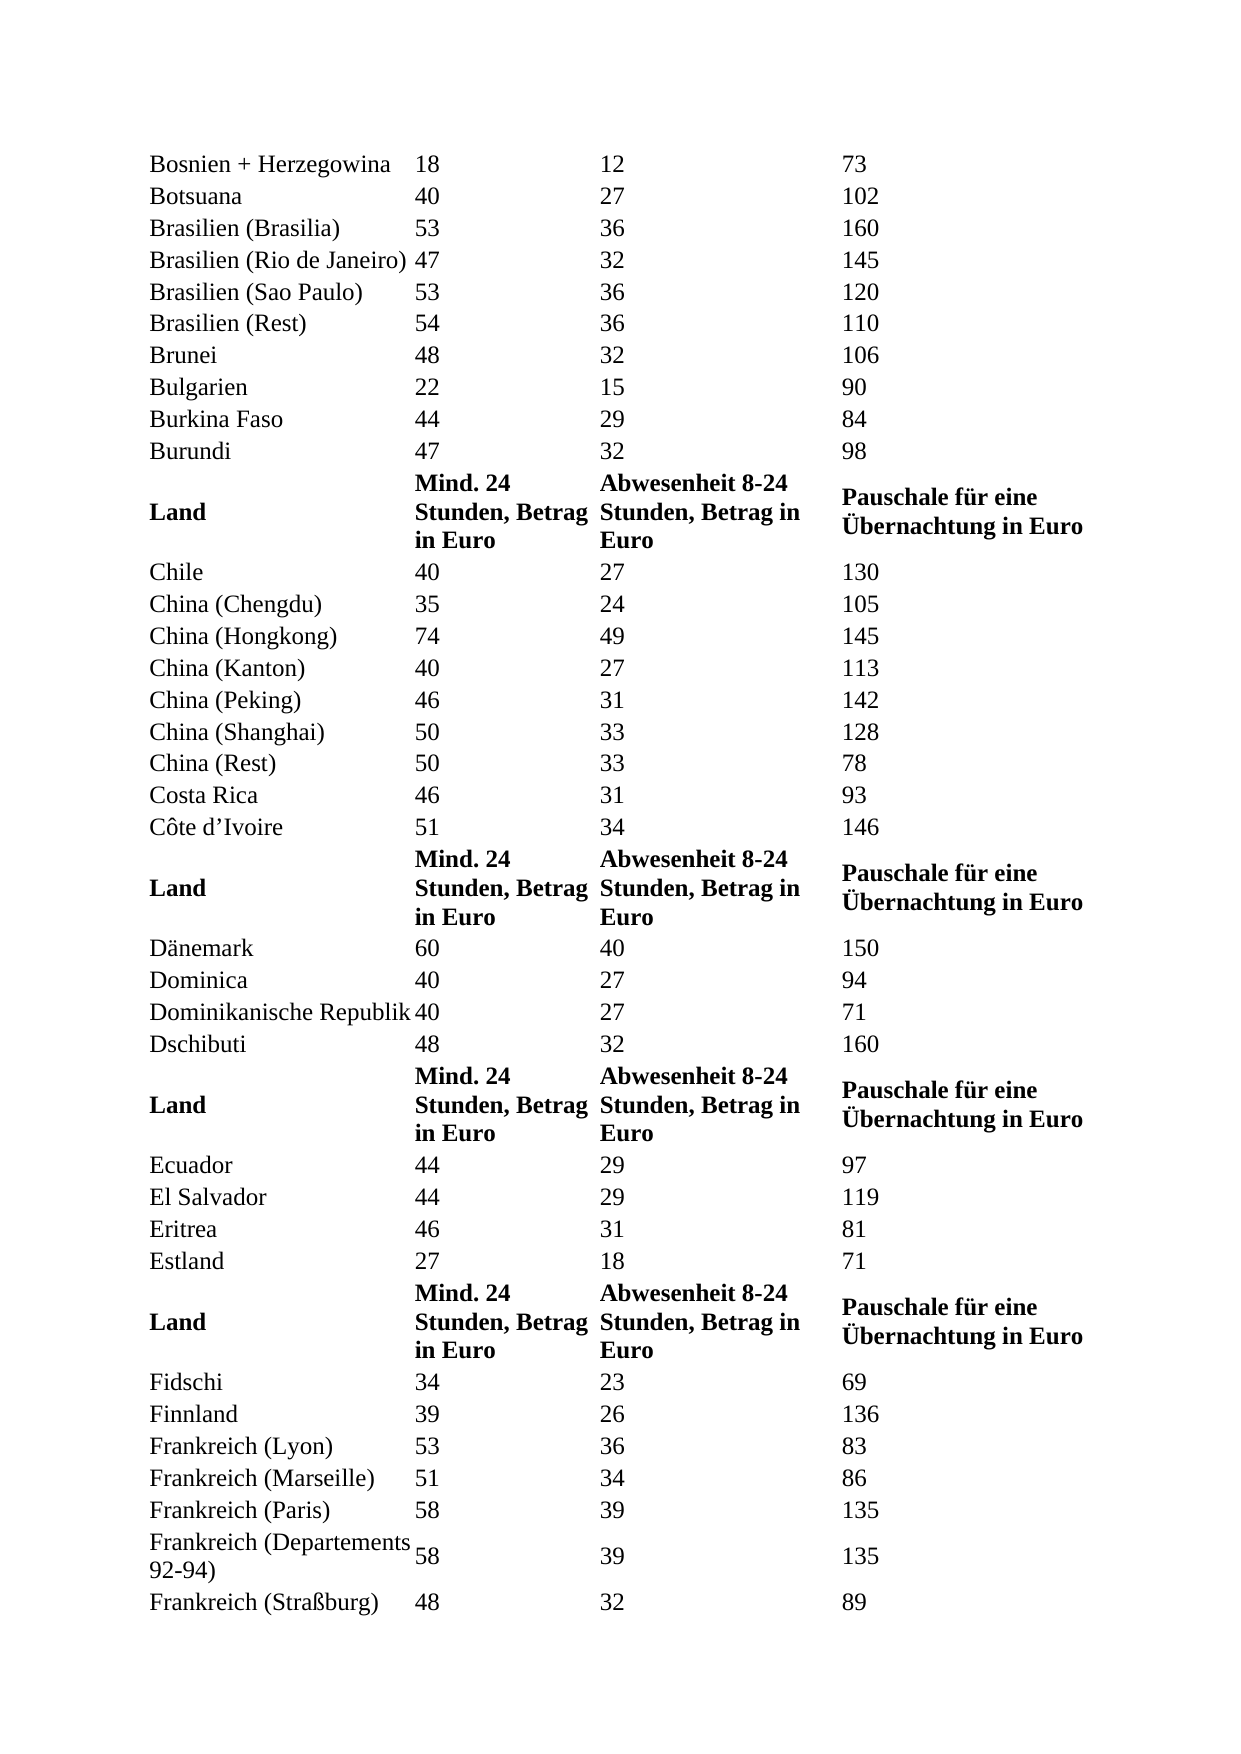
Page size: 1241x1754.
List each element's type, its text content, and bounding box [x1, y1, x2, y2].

table_cell 49 [598, 620, 840, 651]
table_cell 47 [413, 243, 598, 275]
table_cell 39 [413, 1398, 598, 1429]
table_cell 110 [840, 307, 1093, 339]
table_cell China (Peking) [148, 683, 413, 715]
table_cell Côte d’Ivoire [148, 811, 413, 843]
table_cell 23 [598, 1366, 840, 1398]
table_cell Frankreich (Marseille) [148, 1461, 413, 1493]
table_cell 35 [413, 588, 598, 619]
table_cell 130 [840, 556, 1093, 588]
table_cell 74 [413, 620, 598, 651]
table_cell 34 [598, 1461, 840, 1493]
table_cell 53 [413, 211, 598, 243]
table_cell 53 [413, 275, 598, 307]
table_cell Brasilien (Sao Paulo) [148, 275, 413, 307]
table_cell 36 [598, 211, 840, 243]
table_cell Dominica [148, 964, 413, 996]
table_cell 51 [413, 811, 598, 843]
table_cell 31 [598, 779, 840, 811]
table_cell 93 [840, 779, 1093, 811]
table_cell 27 [598, 964, 840, 996]
table_cell 48 [413, 339, 598, 371]
table_cell 32 [598, 1028, 840, 1059]
table_cell Frankreich (Departements 92-94) [148, 1525, 413, 1586]
table_cell Brunei [148, 339, 413, 371]
table_cell Abwesenheit 8-24 Stunden, Betrag in Euro [598, 1060, 840, 1149]
table_cell 27 [598, 996, 840, 1028]
table_cell Fidschi [148, 1366, 413, 1398]
table_cell 51 [413, 1461, 598, 1493]
table_cell 36 [598, 307, 840, 339]
table_cell 39 [598, 1493, 840, 1525]
table_cell 27 [598, 651, 840, 683]
table_cell Mind. 24 Stunden, Betrag in Euro [413, 466, 598, 556]
table_cell 31 [598, 683, 840, 715]
table_cell 40 [413, 651, 598, 683]
table_cell Land [148, 843, 413, 932]
table_cell 58 [413, 1493, 598, 1525]
table_cell 46 [413, 779, 598, 811]
table_cell 150 [840, 932, 1093, 964]
table_cell 106 [840, 339, 1093, 371]
table_cell Estland [148, 1245, 413, 1276]
table_cell China (Shanghai) [148, 715, 413, 747]
table_cell 32 [598, 1586, 840, 1618]
table_cell 36 [598, 1430, 840, 1461]
table_cell 89 [840, 1586, 1093, 1618]
table_cell Ecuador [148, 1149, 413, 1181]
table_cell 142 [840, 683, 1093, 715]
table_cell Dominikanische Republik [148, 996, 413, 1028]
table_cell 53 [413, 1430, 598, 1461]
table_cell 136 [840, 1398, 1093, 1429]
table_cell 34 [413, 1366, 598, 1398]
table_cell 119 [840, 1181, 1093, 1213]
table_cell 146 [840, 811, 1093, 843]
table_cell Dänemark [148, 932, 413, 964]
table_cell 120 [840, 275, 1093, 307]
table_cell 81 [840, 1213, 1093, 1244]
table_cell 54 [413, 307, 598, 339]
table_cell Land [148, 1060, 413, 1149]
table_cell Brasilien (Rest) [148, 307, 413, 339]
table_cell Costa Rica [148, 779, 413, 811]
table_cell Mind. 24 Stunden, Betrag in Euro [413, 1060, 598, 1149]
table_cell Burkina Faso [148, 403, 413, 434]
table_cell 34 [598, 811, 840, 843]
table_cell Bosnien + Herzegowina [148, 148, 413, 179]
table_cell 145 [840, 620, 1093, 651]
table_cell Mind. 24 Stunden, Betrag in Euro [413, 1276, 598, 1366]
table_cell 32 [598, 339, 840, 371]
table_cell 26 [598, 1398, 840, 1429]
table_cell 29 [598, 1181, 840, 1213]
table_cell 27 [598, 556, 840, 588]
table_cell 50 [413, 747, 598, 779]
table_cell 98 [840, 435, 1093, 466]
table_cell 33 [598, 747, 840, 779]
table_cell 46 [413, 1213, 598, 1244]
table_cell China (Rest) [148, 747, 413, 779]
table_cell China (Kanton) [148, 651, 413, 683]
table_cell Pauschale für eine Übernachtung in Euro [840, 466, 1093, 556]
table_cell Brasilien (Rio de Janeiro) [148, 243, 413, 275]
table_cell 94 [840, 964, 1093, 996]
table_cell 31 [598, 1213, 840, 1244]
table_cell Mind. 24 Stunden, Betrag in Euro [413, 843, 598, 932]
table_cell 71 [840, 1245, 1093, 1276]
table_cell 27 [413, 1245, 598, 1276]
table_cell 135 [840, 1493, 1093, 1525]
table_cell 48 [413, 1586, 598, 1618]
table_cell 22 [413, 371, 598, 403]
table_cell 40 [413, 964, 598, 996]
table_cell 58 [413, 1525, 598, 1586]
table_cell Dschibuti [148, 1028, 413, 1059]
table_cell Bulgarien [148, 371, 413, 403]
table_cell 97 [840, 1149, 1093, 1181]
table_cell Abwesenheit 8-24 Stunden, Betrag in Euro [598, 843, 840, 932]
table_cell Burundi [148, 435, 413, 466]
table_cell Finnland [148, 1398, 413, 1429]
table_cell 40 [598, 932, 840, 964]
table_cell 36 [598, 275, 840, 307]
table_cell 135 [840, 1525, 1093, 1586]
table_cell 40 [413, 180, 598, 211]
table_cell 32 [598, 435, 840, 466]
table_cell 128 [840, 715, 1093, 747]
table_cell Abwesenheit 8-24 Stunden, Betrag in Euro [598, 1276, 840, 1366]
table_cell 44 [413, 1181, 598, 1213]
table_cell Frankreich (Paris) [148, 1493, 413, 1525]
table_cell 44 [413, 403, 598, 434]
table_cell 78 [840, 747, 1093, 779]
table_cell 40 [413, 996, 598, 1028]
table_cell 48 [413, 1028, 598, 1059]
table_cell 29 [598, 403, 840, 434]
table_cell 71 [840, 996, 1093, 1028]
table_cell 15 [598, 371, 840, 403]
table_cell Frankreich (Straßburg) [148, 1586, 413, 1618]
table_cell 24 [598, 588, 840, 619]
table_cell 12 [598, 148, 840, 179]
table_cell Botsuana [148, 180, 413, 211]
table_cell 69 [840, 1366, 1093, 1398]
table_cell Eritrea [148, 1213, 413, 1244]
table_cell Land [148, 1276, 413, 1366]
table_cell 102 [840, 180, 1093, 211]
table_cell 33 [598, 715, 840, 747]
table_cell 27 [598, 180, 840, 211]
table_cell Brasilien (Brasilia) [148, 211, 413, 243]
table_cell 160 [840, 211, 1093, 243]
table_cell 84 [840, 403, 1093, 434]
table_cell 46 [413, 683, 598, 715]
table_cell Pauschale für eine Übernachtung in Euro [840, 843, 1093, 932]
table_cell 105 [840, 588, 1093, 619]
table_cell Frankreich (Lyon) [148, 1430, 413, 1461]
table_cell China (Hongkong) [148, 620, 413, 651]
table_cell 18 [598, 1245, 840, 1276]
table_cell 86 [840, 1461, 1093, 1493]
table_cell 32 [598, 243, 840, 275]
table_cell Pauschale für eine Übernachtung in Euro [840, 1276, 1093, 1366]
table_cell 29 [598, 1149, 840, 1181]
table_cell 18 [413, 148, 598, 179]
table_cell 44 [413, 1149, 598, 1181]
table_cell 160 [840, 1028, 1093, 1059]
table_cell 73 [840, 148, 1093, 179]
table_cell 60 [413, 932, 598, 964]
table_cell 145 [840, 243, 1093, 275]
table_cell 39 [598, 1525, 840, 1586]
table_cell China (Chengdu) [148, 588, 413, 619]
table_cell 90 [840, 371, 1093, 403]
table_cell Land [148, 466, 413, 556]
table_cell 47 [413, 435, 598, 466]
table_cell Pauschale für eine Übernachtung in Euro [840, 1060, 1093, 1149]
table_cell Chile [148, 556, 413, 588]
table_cell El Salvador [148, 1181, 413, 1213]
table_cell 50 [413, 715, 598, 747]
table_cell 40 [413, 556, 598, 588]
table_cell 113 [840, 651, 1093, 683]
table_cell 83 [840, 1430, 1093, 1461]
table_cell Abwesenheit 8-24 Stunden, Betrag in Euro [598, 466, 840, 556]
